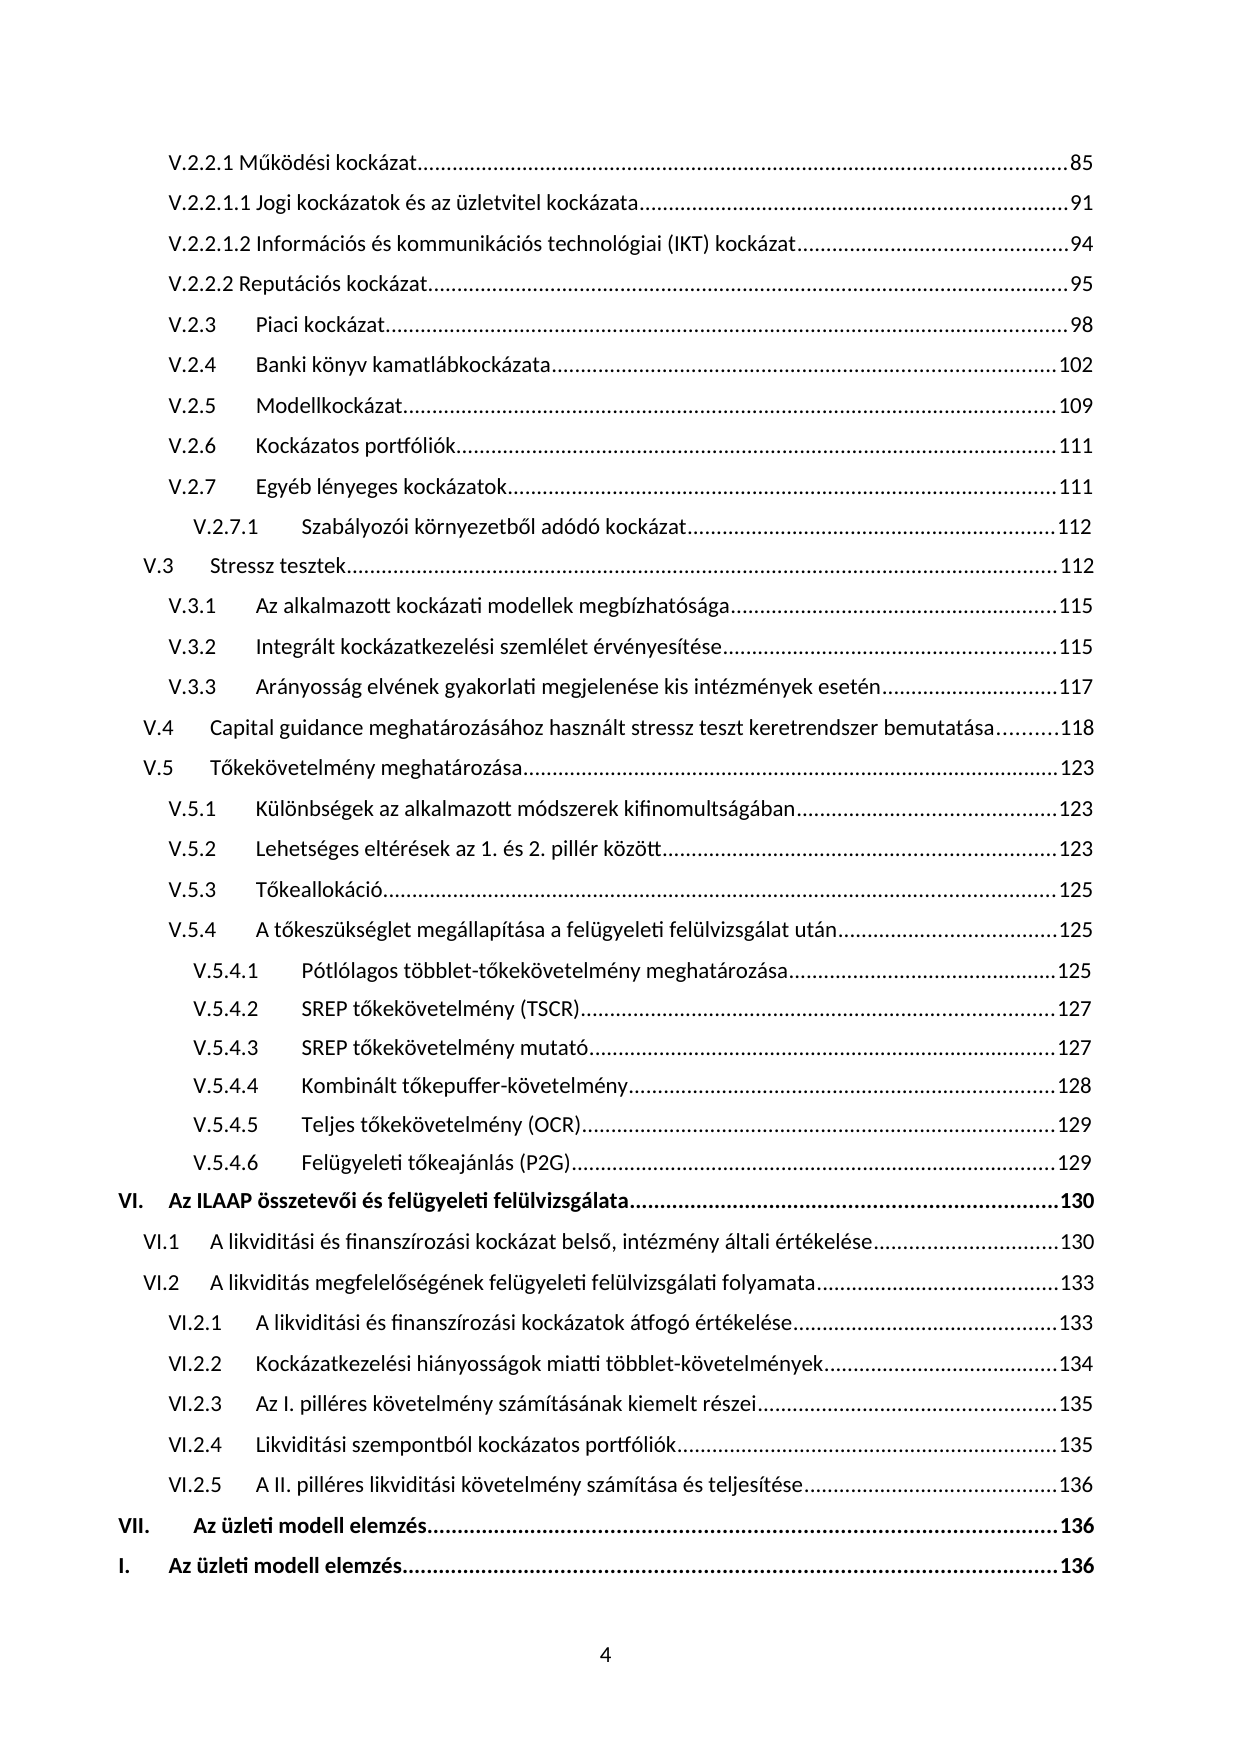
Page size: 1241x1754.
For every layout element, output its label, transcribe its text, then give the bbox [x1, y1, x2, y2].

text VI.2.3 Az I. pilléres követelmény számításának kiemelt részei 135 [168, 1389, 1093, 1417]
text VII. Az üzleti modell elemzés 136 [118, 1511, 1093, 1539]
text V.5.3 Tőkeallokáció 125 [168, 875, 1093, 903]
text V.2.6 Kockázatos portfóliók 111 [168, 431, 1093, 459]
text V.2.2.1 Működési kockázat 85 [168, 148, 1093, 176]
text V.5.4.6 Felügyeleti tőkeajánlás (P2G) 129 [193, 1148, 1093, 1176]
text V.2.4 Banki könyv kamatlábkockázata 102 [168, 350, 1093, 378]
text VI.2.1 A likviditási és finanszírozási kockázatok átfogó értékelése 133 [168, 1308, 1093, 1336]
text V.3.2 Integrált kockázatkezelési szemlélet érvényesítése 115 [168, 632, 1093, 660]
text V.2.3 Piaci kockázat 98 [168, 310, 1093, 338]
text VI.1 A likviditási és finanszírozási kockázat belső, intézmény általi értékelése 130 [143, 1227, 1093, 1255]
text V.5.4.5 Teljes tőkekövetelmény (OCR) 129 [193, 1110, 1093, 1138]
text VI.2.4 Likviditási szempontból kockázatos portfóliók 135 [168, 1430, 1093, 1458]
text V.5 Tőkekövetelmény meghatározása 123 [143, 753, 1093, 781]
text VI.2.2 Kockázatkezelési hiányosságok miatti többlet-követelmények 134 [168, 1349, 1093, 1377]
text V.5.1 Különbségek az alkalmazott módszerek kifinomultságában 123 [168, 794, 1093, 822]
text V.5.4.4 Kombinált tőkepuffer-követelmény 128 [193, 1071, 1093, 1099]
text VI.2 A likviditás megfelelőségének felügyeleti felülvizsgálati folyamata 133 [143, 1268, 1093, 1296]
text V.2.7 Egyéb lényeges kockázatok 111 [168, 472, 1093, 500]
text V.4 Capital guidance meghatározásához használt stressz teszt keretrendszer bemutatása 118 [143, 713, 1093, 741]
text VI.2.5 A II. pilléres likviditási követelmény számítása és teljesítése 136 [168, 1470, 1093, 1498]
text V.3 Stressz tesztek 112 [143, 551, 1093, 579]
text V.5.4.2 SREP tőkekövetelmény (TSCR) 127 [193, 994, 1093, 1022]
text I. Az üzleti modell elemzés 136 [118, 1551, 1093, 1579]
text V.5.4.3 SREP tőkekövetelmény mutató 127 [193, 1033, 1093, 1061]
text V.3.3 Arányosság elvének gyakorlati megjelenése kis intézmények esetén 117 [168, 672, 1093, 700]
text V.5.4.1 Pótlólagos többlet-tőkekövetelmény meghatározása 125 [193, 956, 1093, 984]
text V.3.1 Az alkalmazott kockázati modellek megbízhatósága 115 [168, 591, 1093, 619]
text V.2.7.1 Szabályozói környezetből adódó kockázat 112 [193, 512, 1093, 540]
text V.2.2.1.2 Információs és kommunikációs technológiai (IKT) kockázat 94 [168, 229, 1093, 257]
text V.2.5 Modellkockázat 109 [168, 391, 1093, 419]
text V.5.4 A tőkeszükséglet megállapítása a felügyeleti felülvizsgálat után 125 [168, 916, 1093, 943]
text V.2.2.2 Reputációs kockázat 95 [168, 269, 1093, 297]
text V.5.2 Lehetséges eltérések az 1. és 2. pillér között 123 [168, 834, 1093, 862]
text VI. Az ILAAP összetevői és felügyeleti felülvizsgálata 130 [118, 1187, 1093, 1215]
text V.2.2.1.1 Jogi kockázatok és az üzletvitel kockázata 91 [168, 188, 1093, 216]
